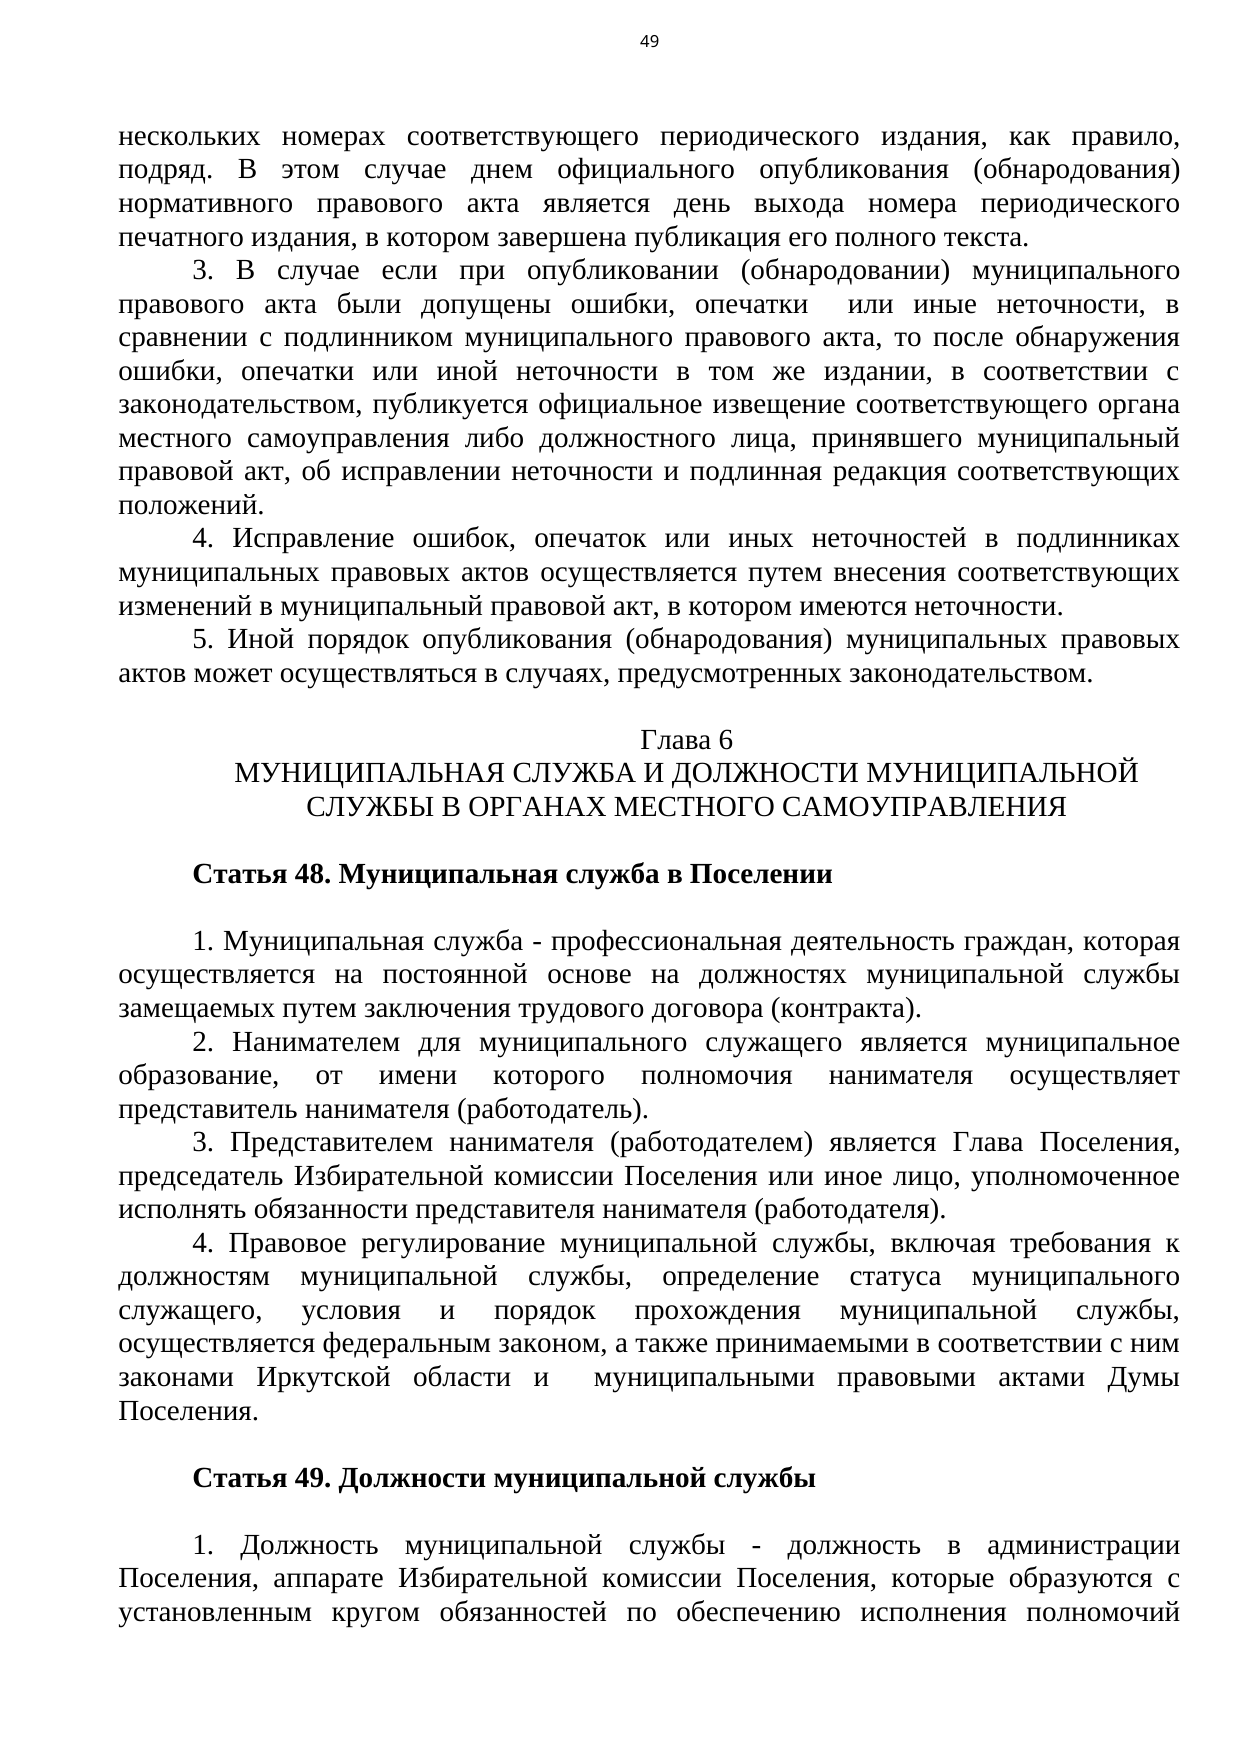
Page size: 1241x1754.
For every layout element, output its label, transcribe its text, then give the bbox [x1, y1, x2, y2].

text Статья 49. Должности муниципальной службы [118, 1460, 1181, 1493]
text 5. Иной порядок опубликования (обнародования) муниципальных правовых актов может осуществляться в случаях, предусмотренных законодательством. [118, 621, 1181, 688]
text 4. Правовое регулирование муниципальной службы, включая требования к должностям муниципальной службы, определение статуса муниципального служащего, условия и порядок прохождения муниципальной службы, осуществляется федеральным законом, а также принимаемыми в соответствии с ним законами Иркутской области и муниципальными правовыми актами Думы Поселения. [118, 1225, 1181, 1426]
text Глава 6 [118, 722, 1181, 755]
text Статья 48. Муниципальная служба в Поселении [118, 856, 1181, 889]
text 4. Исправление ошибок, опечаток или иных неточностей в подлинниках муниципальных правовых актов осуществляется путем внесения соответствующих изменений в муниципальный правовой акт, в котором имеются неточности. [118, 521, 1181, 621]
text 2. Нанимателем для муниципального служащего является муниципальное образование, от имени которого полномочия нанимателя осуществляет представитель нанимателя (работодатель). [118, 1024, 1181, 1124]
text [118, 1527, 1181, 1627]
text СЛУЖБЫ В ОРГАНАХ МЕСТНОГО САМОУПРАВЛЕНИЯ [118, 789, 1181, 822]
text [118, 118, 1181, 252]
text 1. Муниципальная служба - профессиональная деятельность граждан, которая осуществляется на постоянной основе на должностях муниципальной службы замещаемых путем заключения трудового договора (контракта). [118, 923, 1181, 1024]
text 3. В случае если при опубликовании (обнародовании) муниципального правового акта были допущены ошибки, опечатки или иные неточности, в сравнении с подлинником муниципального правового акта, то после обнаружения ошибки, опечатки или иной неточности в том же издании, в соответствии с законодательством, публикуется официальное извещение соответствующего органа местного самоуправления либо должностного лица, принявшего муниципальный правовой акт, об исправлении неточности и подлинная редакция соответствующих положений. [118, 252, 1181, 521]
text 3. Представителем нанимателя (работодателем) является Глава Поселения, председатель Избирательной комиссии Поселения или иное лицо, уполномоченное исполнять обязанности представителя нанимателя (работодателя). [118, 1124, 1181, 1225]
text МУНИЦИПАЛЬНАЯ СЛУЖБА И ДОЛЖНОСТИ МУНИЦИПАЛЬНОЙ [118, 755, 1181, 789]
